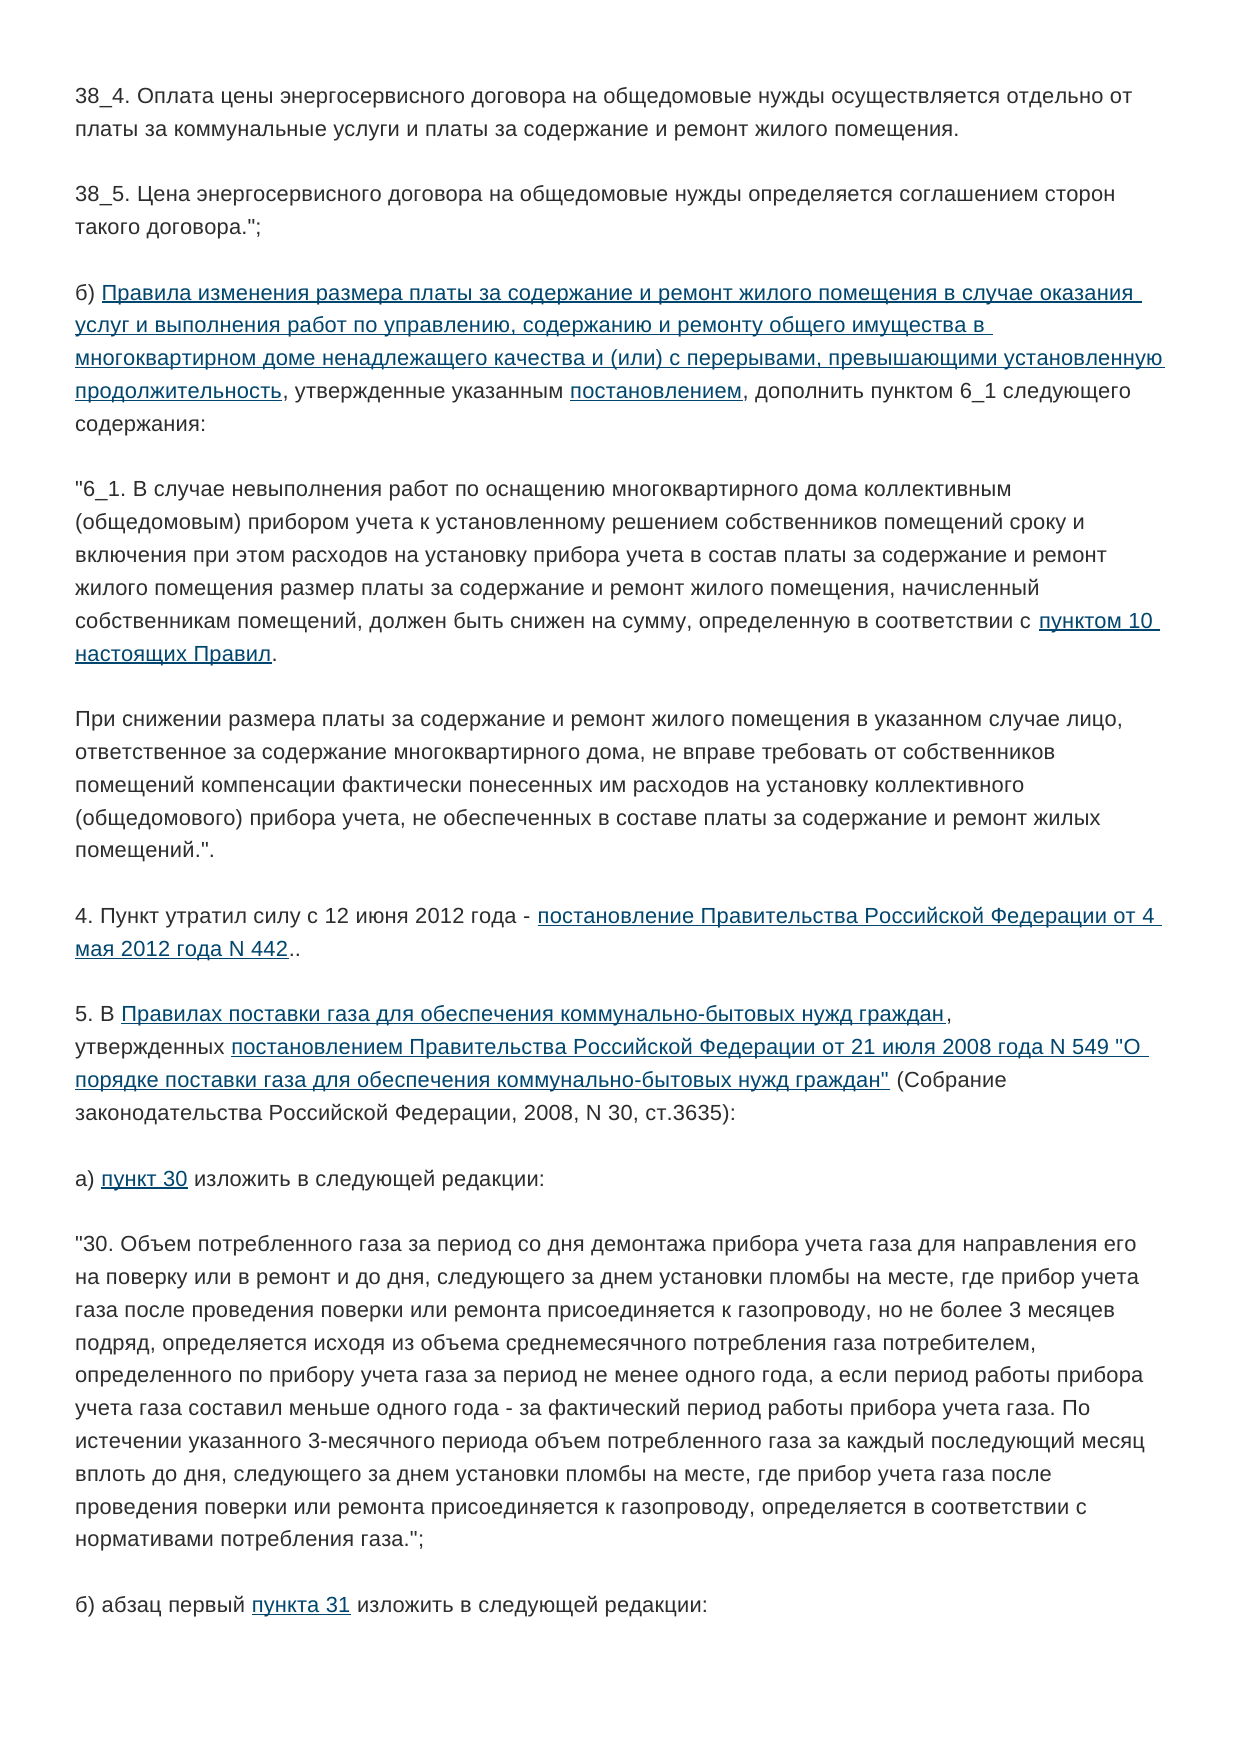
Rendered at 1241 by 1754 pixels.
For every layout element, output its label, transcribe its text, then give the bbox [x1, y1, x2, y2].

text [75, 1584, 1165, 1650]
text б) Правила изменения размера платы за содержание и ремонт жилого помещения в случае оказания услуг и выполнения работ по управлению, содержанию и ремонту общего имущества в многоквартирном доме ненадлежащего качества и (или) с перерывами, превышающими установленную продолжительность, утвержденные указанным постановлением, дополнить пунктом 6_1 следующего содержания: "6_1. В случае невыполнения работ по оснащению многоквартирного дома коллективным (общедомовым) прибором учета к установленному решением собственников помещений сроку и включения при этом расходов на установку прибора учета в состав платы за содержание и ремонт жилого помещения размер платы за содержание и ремонт жилого помещения, начисленный собственникам помещений, должен быть снижен на сумму, определенную в соответствии с пунктом 10 настоящих Правил. При снижении размера платы за содержание и ремонт жилого помещения в указанном случае лицо, ответственное за содержание многоквартирного дома, не вправе требовать от собственников помещений компенсации фактически понесенных им расходов на установку коллективного (общедомового) прибора учета, не обеспеченных в составе платы за содержание и ремонт жилых помещений.". [75, 272, 1165, 367]
text а) пункт 30 изложить в следующей редакции: "30. Объем потребленного газа за период со дня демонтажа прибора учета газа для направления его на поверку или в ремонт и до дня, следующего за днем установки пломбы на месте, где прибор учета газа после проведения поверки или ремонта присоединяется к газопроводу, но не более 3 месяцев подряд, определяется исходя из объема среднемесячного потребления газа потребителем, определенного по прибору учета газа за период не менее одного года, а если период работы прибора учета газа составил меньше одного года - за фактический период работы прибора учета газа. По истечении указанного 3-месячного периода объем потребленного газа за каждый последующий месяц вплоть до дня, следующего за днем установки пломбы на месте, где прибор учета газа после проведения поверки или ремонта присоединяется к газопроводу, определяется в соответствии с нормативами потребления газа."; [75, 1158, 1165, 1584]
text 38_4. Оплата цены энергосервисного договора на общедомовые нужды осуществляется отдельно от платы за коммунальные услуги и платы за содержание и ремонт жилого помещения. [75, 75, 1165, 173]
text б) Правила изменения размера платы за содержание и ремонт жилого помещения в случае оказания услуг и выполнения работ по управлению, содержанию и ремонту общего имущества в многоквартирном доме ненадлежащего качества и (или) с перерывами, превышающими установленную продолжительность, утвержденные указанным постановлением, дополнить пунктом 6_1 следующего содержания: "6_1. В случае невыполнения работ по оснащению многоквартирного дома коллективным (общедомовым) прибором учета к установленному решением собственников помещений сроку и включения при этом расходов на установку прибора учета в состав платы за содержание и ремонт жилого помещения размер платы за содержание и ремонт жилого помещения, начисленный собственникам помещений, должен быть снижен на сумму, определенную в соответствии с пунктом 10 настоящих Правил. При снижении размера платы за содержание и ремонт жилого помещения в указанном случае лицо, ответственное за содержание многоквартирного дома, не вправе требовать от собственников помещений компенсации фактически понесенных им расходов на установку коллективного (общедомового) прибора учета, не обеспеченных в составе платы за содержание и ремонт жилых помещений.". [75, 368, 1165, 895]
text 4. Пункт утратил силу с 12 июня 2012 года - постановление Правительства Российской Федерации от 4 мая 2012 года N 442.. [75, 895, 1165, 994]
text 5. В Правилах поставки газа для обеспечения коммунально-бытовых нужд граждан, утвержденных постановлением Правительства Российской Федерации от 21 июля 2008 года N 549 "О порядке поставки газа для обеспечения коммунально-бытовых нужд граждан" (Собрание законодательства Российской Федерации, 2008, N 30, ст.3635): [75, 994, 1165, 1158]
text 38_5. Цена энергосервисного договора на общедомовые нужды определяется соглашением сторон такого договора."; [75, 173, 1165, 272]
